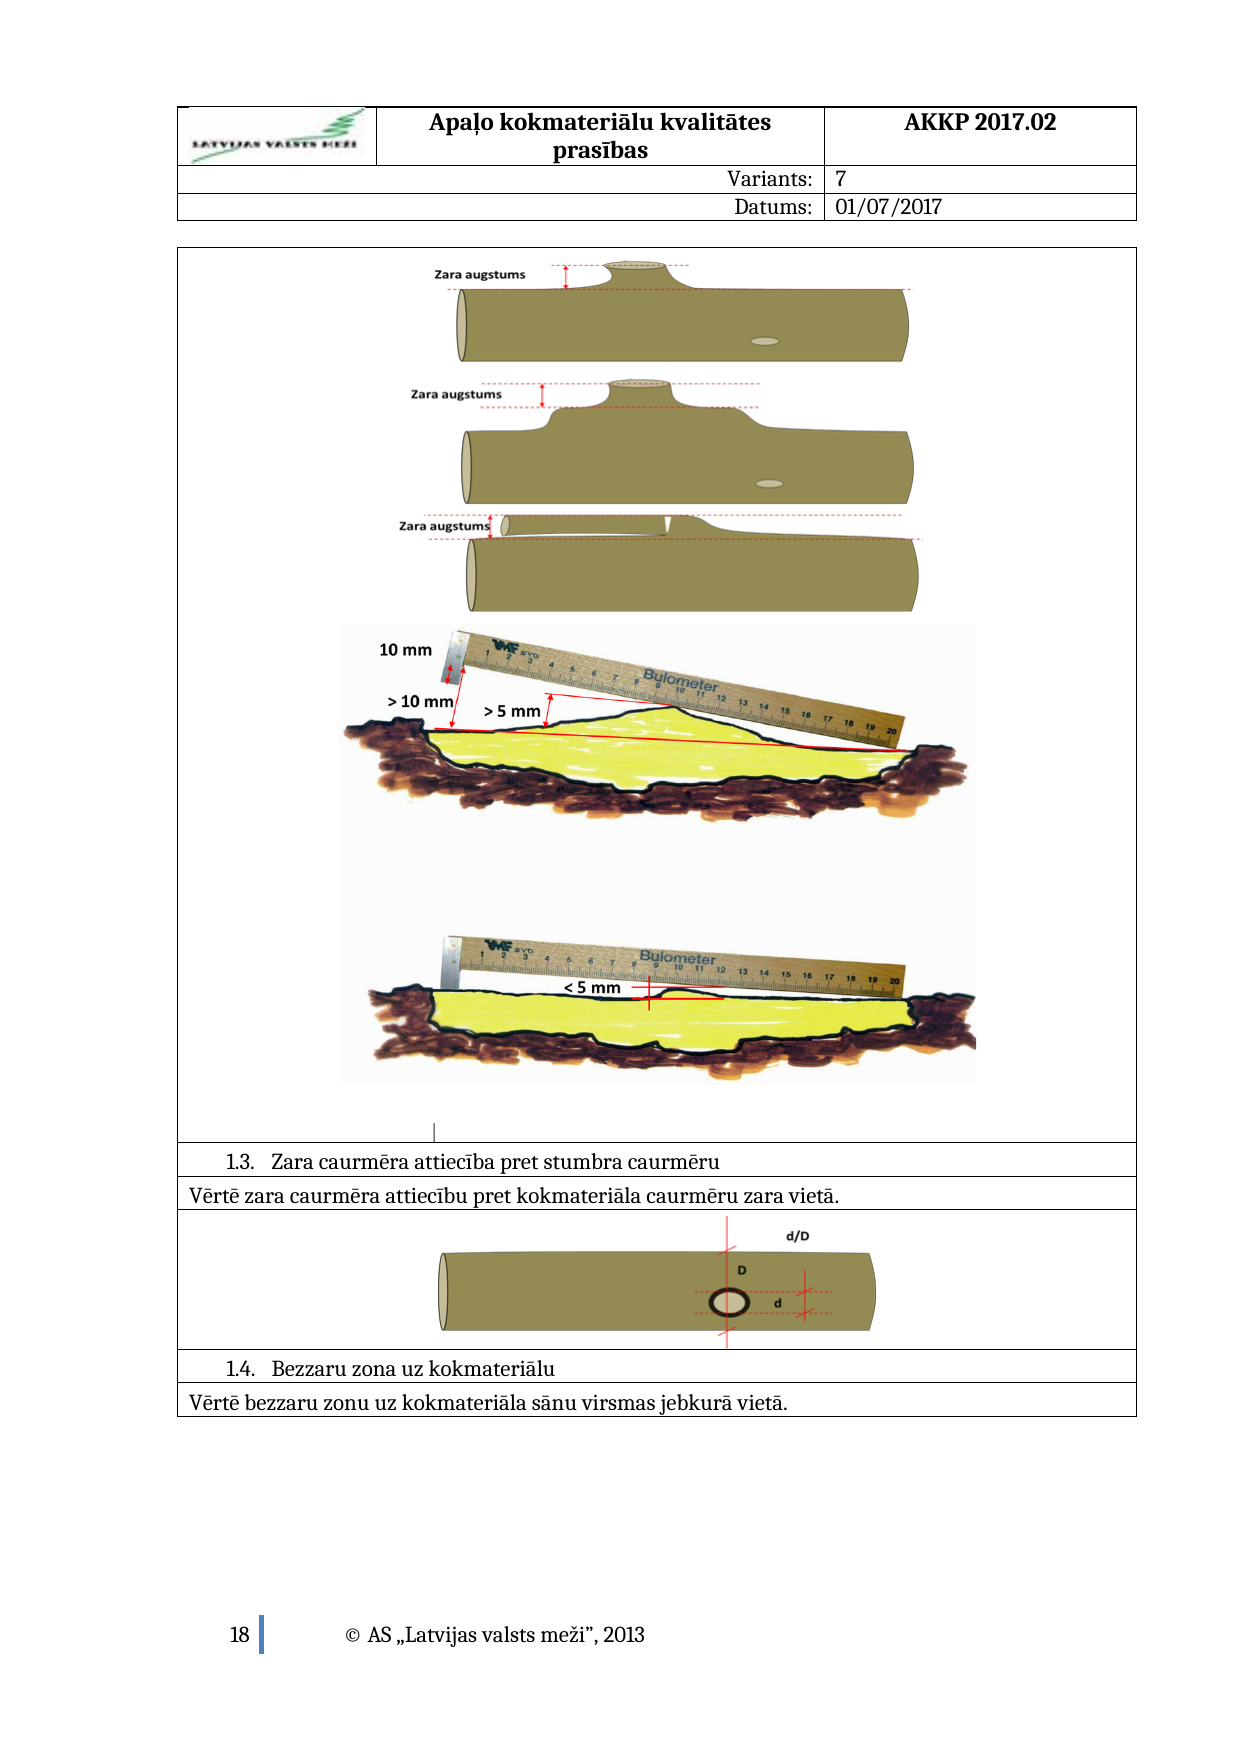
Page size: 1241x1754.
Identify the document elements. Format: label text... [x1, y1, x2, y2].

table_cell [178, 248, 1136, 1142]
table_cell [178, 1210, 1136, 1348]
table_cell Zara caurmēra attiecība pret stumbra caurmēru [178, 1143, 1136, 1176]
table_cell Bezzaru zona uz kokmateriālu [178, 1350, 1136, 1382]
picture [438, 1216, 877, 1349]
table_cell Vērtē bezzaru zonu uz kokmateriāla sānu virsmas jebkurā vietā. [178, 1383, 1136, 1416]
picture [390, 260, 924, 612]
picture [188, 107, 365, 164]
table_cell Vērtē zara caurmēra attiecību pret kokmateriāla caurmēru zara vietā. [178, 1177, 1136, 1209]
picture [337, 624, 977, 1142]
